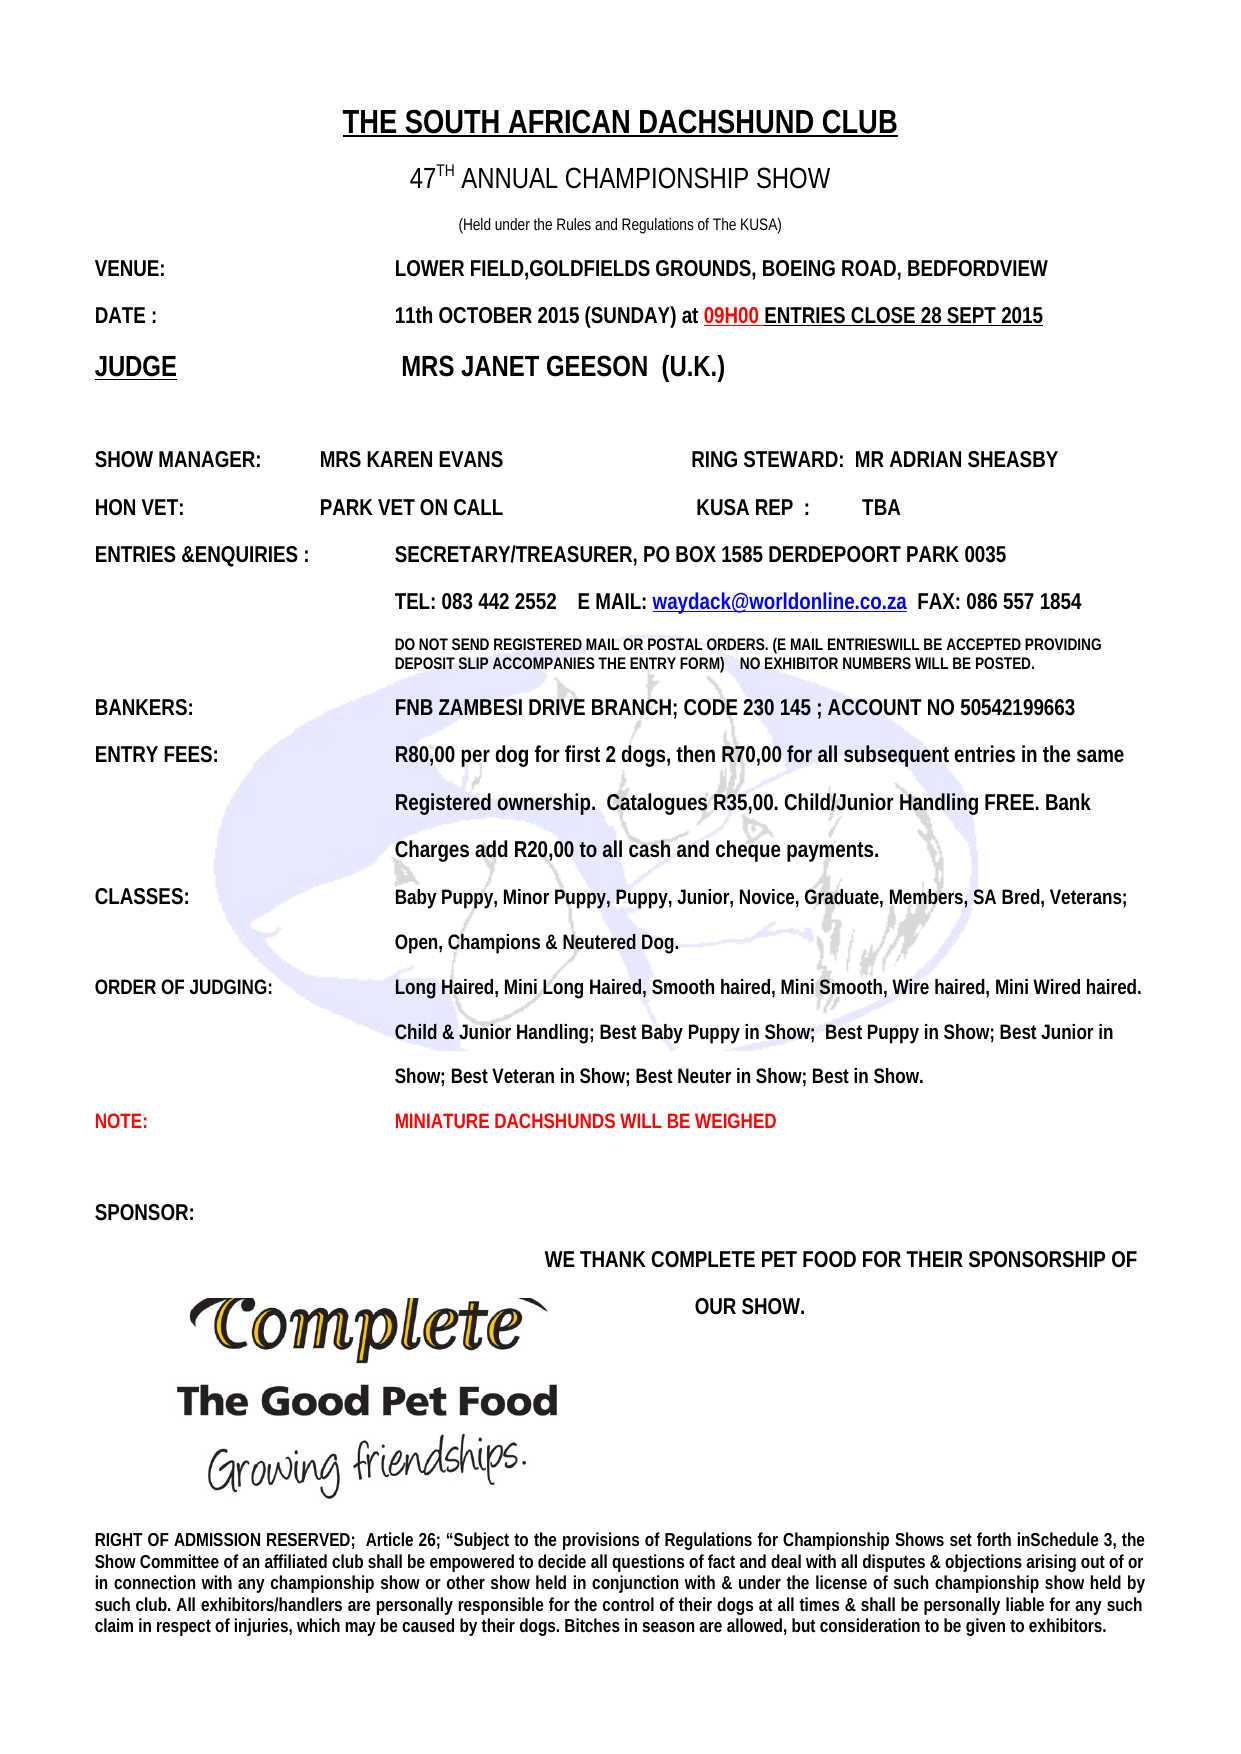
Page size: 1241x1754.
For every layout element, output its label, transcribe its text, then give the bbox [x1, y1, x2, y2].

text RIGHT OF ADMISSION RESERVED; Article 26; “Subject to the provisions of Regulations for Championship Shows set forth inSchedule 3, the Show Committee of an affiliated club shall be empowered to decide all questions of fact and deal with all disputes & objections arising out of or in connection with any championship show or other show held in conjunction with & under the license of such championship show held by such club. All exhibitors/handlers are personally responsible for the control of their dogs at all times & shall be personally liable for any such claim in respect of injuries, which may be caused by their dogs. Bitches in season are allowed, but consideration to be given to exhibitors. [94, 1529, 1146, 1637]
text THE SOUTH AFRICAN DACHSHUND CLUB [94, 102, 1146, 140]
text DO NOT SEND REGISTERED MAIL OR POSTAL ORDERS. (E MAIL ENTRIESWILL BE ACCEPTED PROVIDING DEPOSIT SLIP ACCOMPANIES THE ENTRY FORM) NO EXHIBITOR NUMBERS WILL BE POSTED. [94, 635, 1146, 673]
text HON VET: PARK VET ON CALL KUSA REP : TBA [94, 493, 1146, 520]
text Child & Junior Handling; Best Baby Puppy in Show; Best Puppy in Show; Best Junior in [94, 1020, 1146, 1044]
text ENTRY FEES: R80,00 per dog for first 2 dogs, then R70,00 for all subsequent entries in the same [94, 741, 1146, 768]
text VENUE: LOWER FIELD,GOLDFIELDS GROUNDS, BOEING ROAD, BEDFORDVIEW [94, 255, 1146, 282]
text CLASSES: Baby Puppy, Minor Puppy, Puppy, Junior, Novice, Graduate, Members, SA Bred, Veterans; [94, 883, 1146, 909]
text WE THANK COMPLETE PET FOOD FOR THEIR SPONSORSHIP OF [94, 1246, 1146, 1272]
text BANKERS: FNB ZAMBESI DRIVE BRANCH; CODE 230 145 ; ACCOUNT NO 50542199663 [94, 694, 1146, 721]
picture [152, 1319, 585, 1508]
text Charges add R20,00 to all cash and cheque payments. [94, 836, 1146, 862]
text 47TH ANNUAL CHAMPIONSHIP SHOW [94, 161, 1146, 194]
text ORDER OF JUDGING: Long Haired, Mini Long Haired, Smooth haired, Mini Smooth, Wire haired, Mini Wired haired. [94, 975, 1146, 999]
text TEL: 083 442 2552 E MAIL: waydack@worldonline.co.za FAX: 086 557 1854 [94, 588, 1146, 614]
text Show; Best Veteran in Show; Best Neuter in Show; Best in Show. [94, 1064, 1146, 1088]
text (Held under the Rules and Regulations of The KUSA) [94, 215, 1146, 234]
text NOTE: MINIATURE DACHSHUNDS WILL BE WEIGHED [94, 1109, 1146, 1133]
text Registered ownership. Catalogues R35,00. Child/Junior Handling FREE. Bank [94, 788, 1146, 815]
text Open, Champions & Neutered Dog. [94, 930, 1146, 954]
text SHOW MANAGER: MRS KAREN EVANS RING STEWARD: MR ADRIAN SHEASBY [94, 446, 1146, 473]
text OUR SHOW. [94, 1293, 1146, 1319]
text SPONSOR: [94, 1199, 1146, 1225]
text DATE : 11th OCTOBER 2015 (SUNDAY) at 09H00 ENTRIES CLOSE 28 SEPT 2015 [94, 302, 1146, 329]
text JUDGE MRS JANET GEESON (U.K.) [94, 349, 1146, 383]
text ENTRIES &ENQUIRIES : SECRETARY/TREASURER, PO BOX 1585 DERDEPOORT PARK 0035 [94, 541, 1146, 567]
